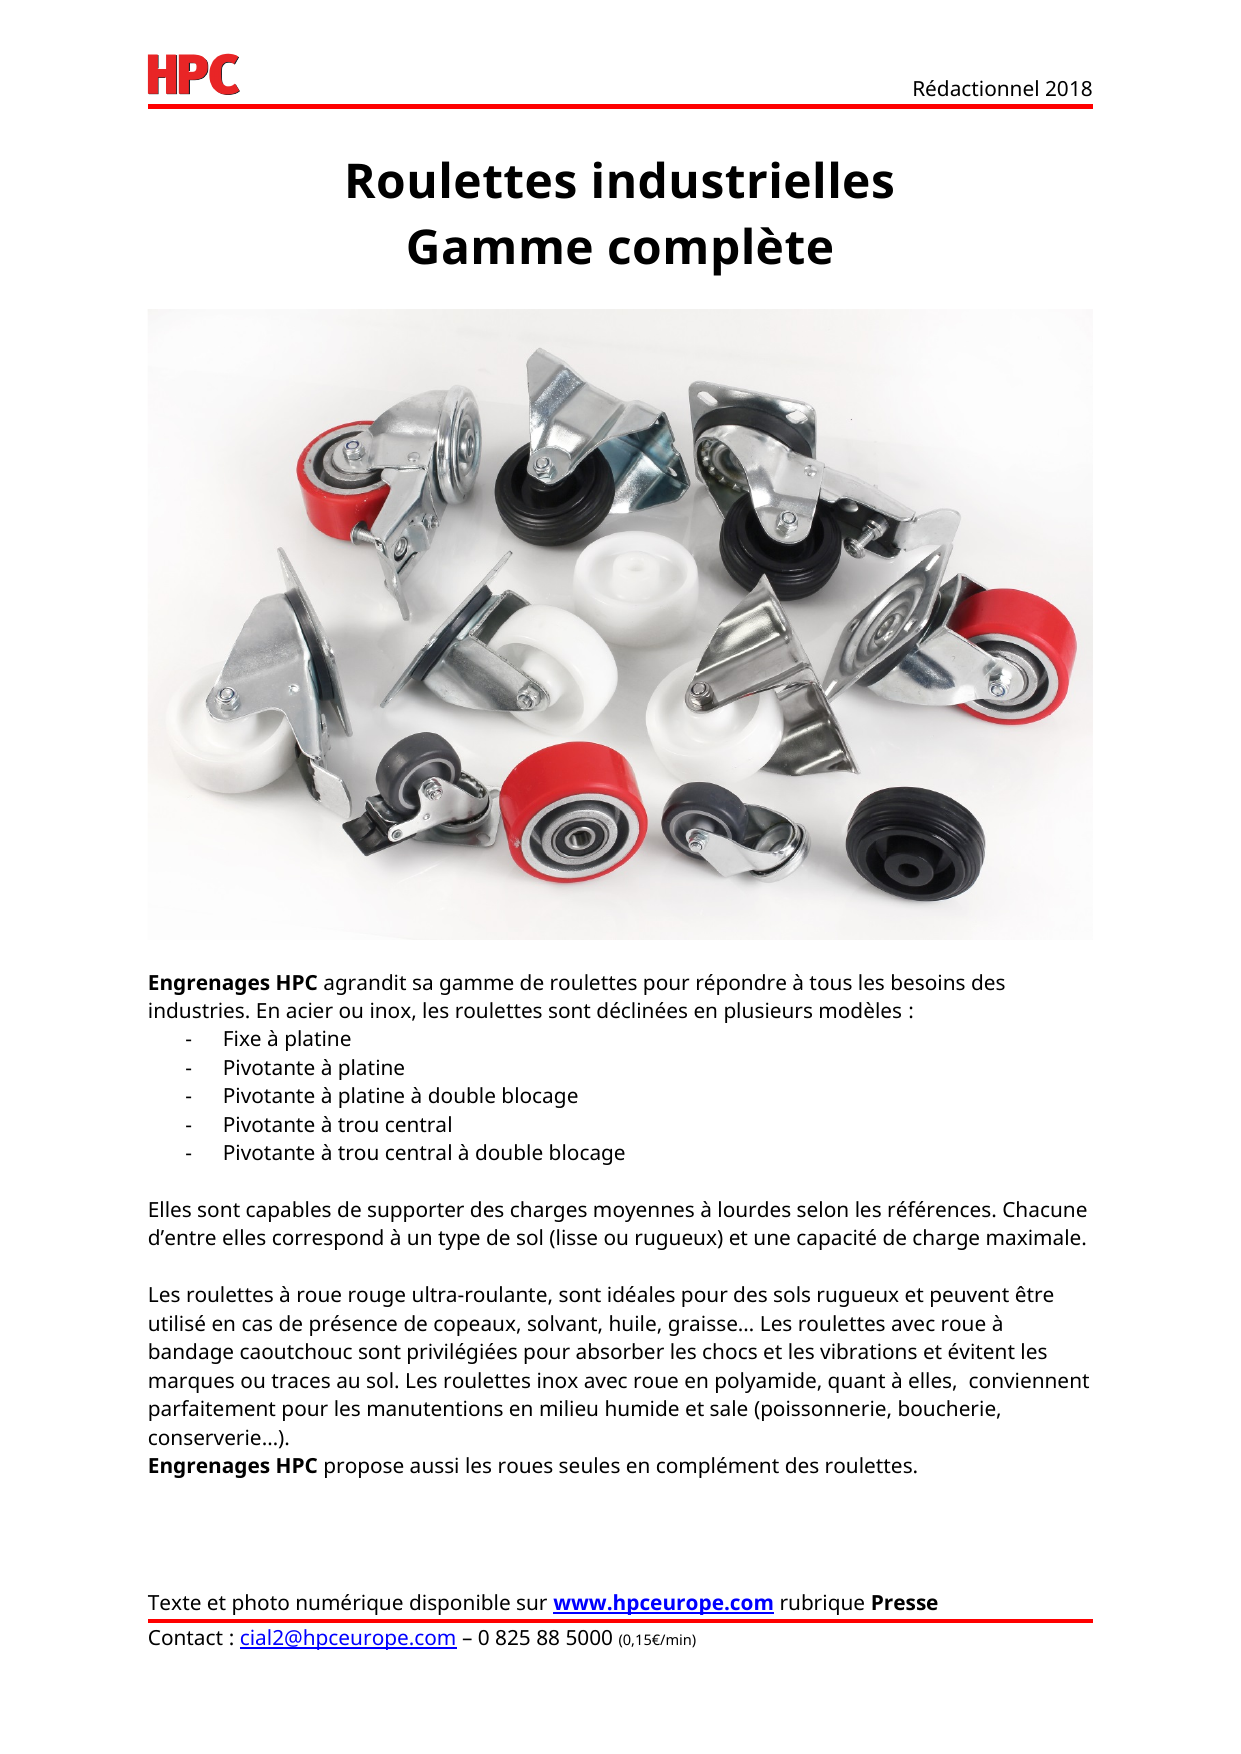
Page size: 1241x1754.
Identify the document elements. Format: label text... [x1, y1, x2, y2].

text Elles sont capables de supporter des charges moyennes à lourdes selon les références. Chacune d’entre elles correspond à un type de sol (lisse ou rugueux) et une capacité de charge maximale. [148, 1195, 1093, 1252]
title Roulettes industrielles Gamme complète [148, 148, 1093, 278]
text Engrenages HPC agrandit sa gamme de roulettes pour répondre à tous les besoins des industries. En acier ou inox, les roulettes sont déclinées en plusieurs modèles : [148, 968, 1093, 1024]
list Pivotante à platine à double blocage [185, 1081, 1093, 1110]
list Pivotante à platine [185, 1053, 1093, 1081]
text Les roulettes à roue rouge ultra-roulante, sont idéales pour des sols rugueux et peuvent être utilisé en cas de présence de copeaux, solvant, huile, graisse… Les roulettes avec roue à bandage caoutchouc sont privilégiées pour absorber les chocs et les vibrations et évitent les marques ou traces au sol. Les roulettes inox avec roue en polyamide, quant à elles, conviennent parfaitement pour les manutentions en milieu humide et sale (poissonnerie, boucherie, conserverie…). [148, 1280, 1093, 1451]
list Pivotante à trou central à double blocage [185, 1138, 1093, 1167]
picture [147, 309, 1093, 940]
list Fixe à platine [185, 1024, 1093, 1053]
text Engrenages HPC propose aussi les roues seules en complément des roulettes. [148, 1451, 1093, 1479]
picture [147, 53, 240, 95]
list Pivotante à trou central [185, 1110, 1093, 1138]
